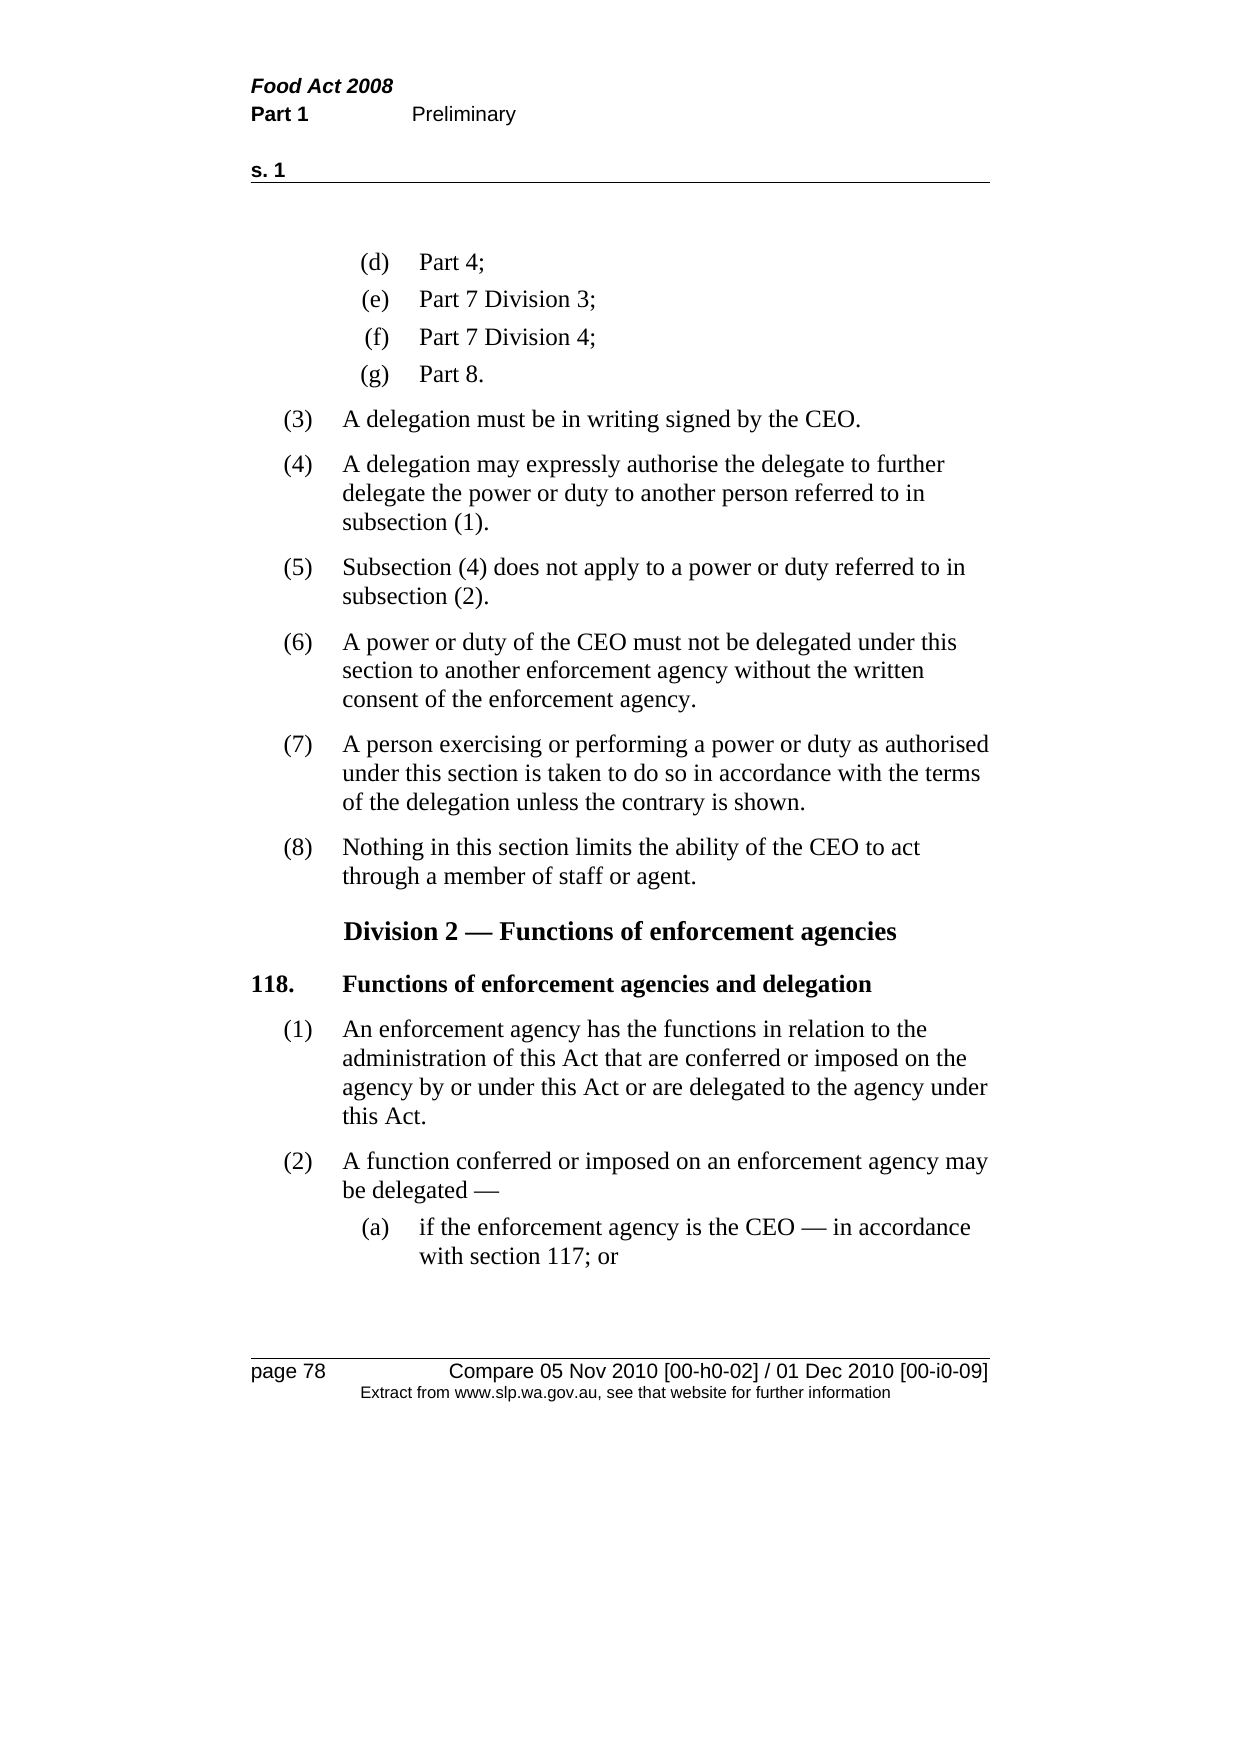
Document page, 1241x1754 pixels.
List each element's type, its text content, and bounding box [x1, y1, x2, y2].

subtitle 118. Functions of enforcement agencies and delegation [251, 969, 990, 998]
text (e) Part 7 Division 3; [251, 284, 990, 313]
text (f) Part 7 Division 4; [251, 322, 990, 350]
text (5) Subsection (4) does not apply to a power or duty referred to in subsection (2). [251, 552, 990, 610]
text (7) A person exercising or performing a power or duty as authorised under this section is taken to do so in accordance with the terms of the delegation unless the contrary is shown. [251, 729, 990, 816]
text (a) if the enforcement agency is the CEO — in accordance with section 117; or [251, 1212, 990, 1269]
text (6) A power or duty of the CEO must not be delegated under this section to another enforcement agency without the written consent of the enforcement agency. [251, 627, 990, 713]
text (d) Part 4; [251, 247, 990, 276]
text (8) Nothing in this section limits the ability of the CEO to act through a member of staff or agent. [251, 832, 990, 890]
text (4) A delegation may expressly authorise the delegate to further delegate the power or duty to another person referred to in subsection (1). [251, 449, 990, 536]
text (g) Part 8. [251, 359, 990, 387]
subtitle Division 2 — Functions of enforcement agencies [251, 915, 990, 946]
text (1) An enforcement agency has the functions in relation to the administration of this Act that are conferred or imposed on the agency by or under this Act or are delegated to the agency under this Act. [251, 1014, 990, 1129]
text (2) A function conferred or imposed on an enforcement agency may be delegated — [251, 1146, 990, 1204]
text (3) A delegation must be in writing signed by the CEO. [251, 404, 990, 433]
